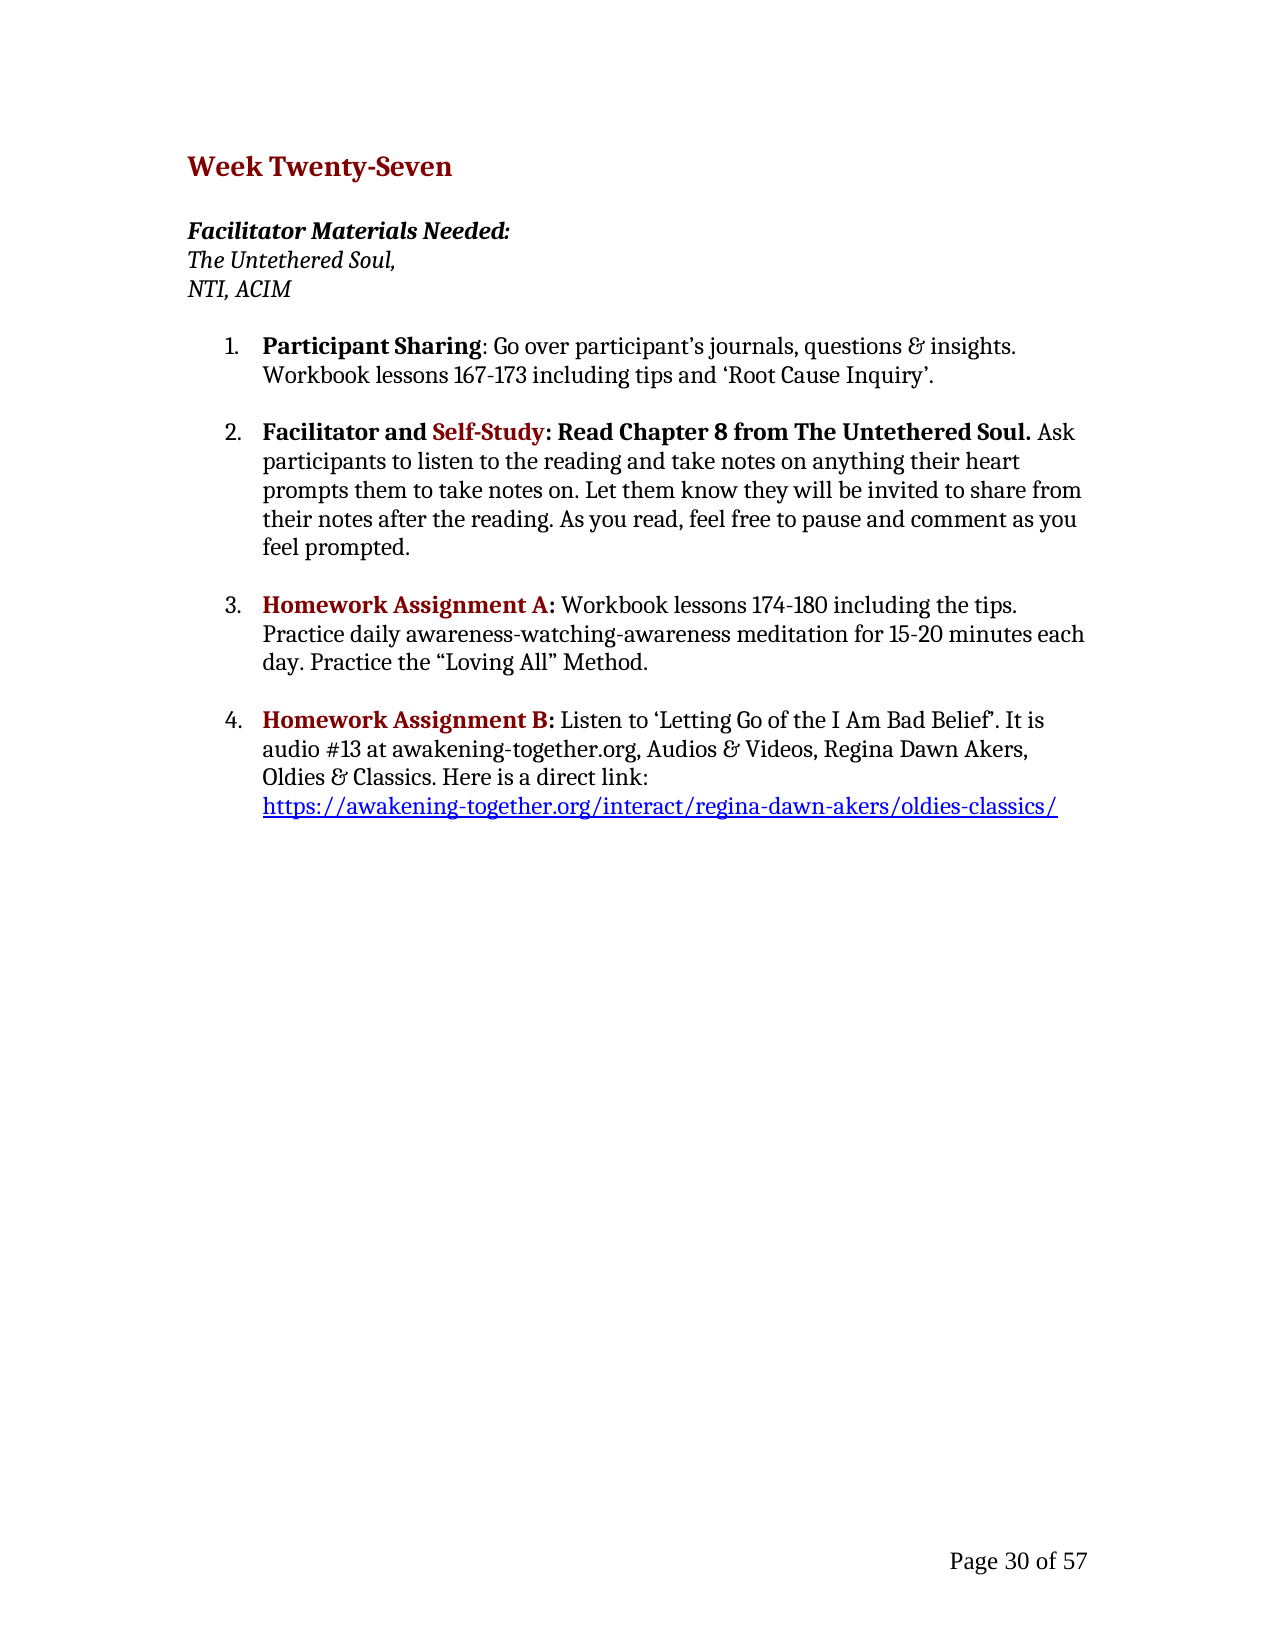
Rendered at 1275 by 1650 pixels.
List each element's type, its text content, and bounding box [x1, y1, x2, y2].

list Facilitator and Self-Study: Read Chapter 8 from The Untethered Soul. Ask participants to listen to the reading and take notes on anything their heart prompts them to take notes on. Let them know they will be invited to share from their notes after the reading. As you read, feel free to pause and comment as you feel prompted. [225, 418, 1087, 591]
list Homework Assignment B: Listen to ‘Letting Go of the I Am Bad Belief’. It is audio #13 at awakening-together.org, Audios & Videos, Regina Dawn Akers, Oldies & Classics. Here is a direct link: https://awakening-together.org/interact/regina-dawn-akers/oldies-classics/ [225, 706, 1087, 821]
text Facilitator Materials Needed: [187, 217, 1087, 246]
list Participant Sharing: Go over participant’s journals, questions & insights. Workbook lessons 167-173 including tips and ‘Root Cause Inquiry’. [225, 332, 1087, 418]
text The Untethered Soul, [187, 246, 1087, 274]
list Homework Assignment A: Workbook lessons 174-180 including the tips. Practice daily awareness-watching-awareness meditation for 15-20 minutes each day. Practice the “Loving All” Method. [225, 591, 1087, 706]
text NTI, ACIM [187, 274, 1087, 303]
text Week Twenty-Seven [187, 150, 1087, 183]
